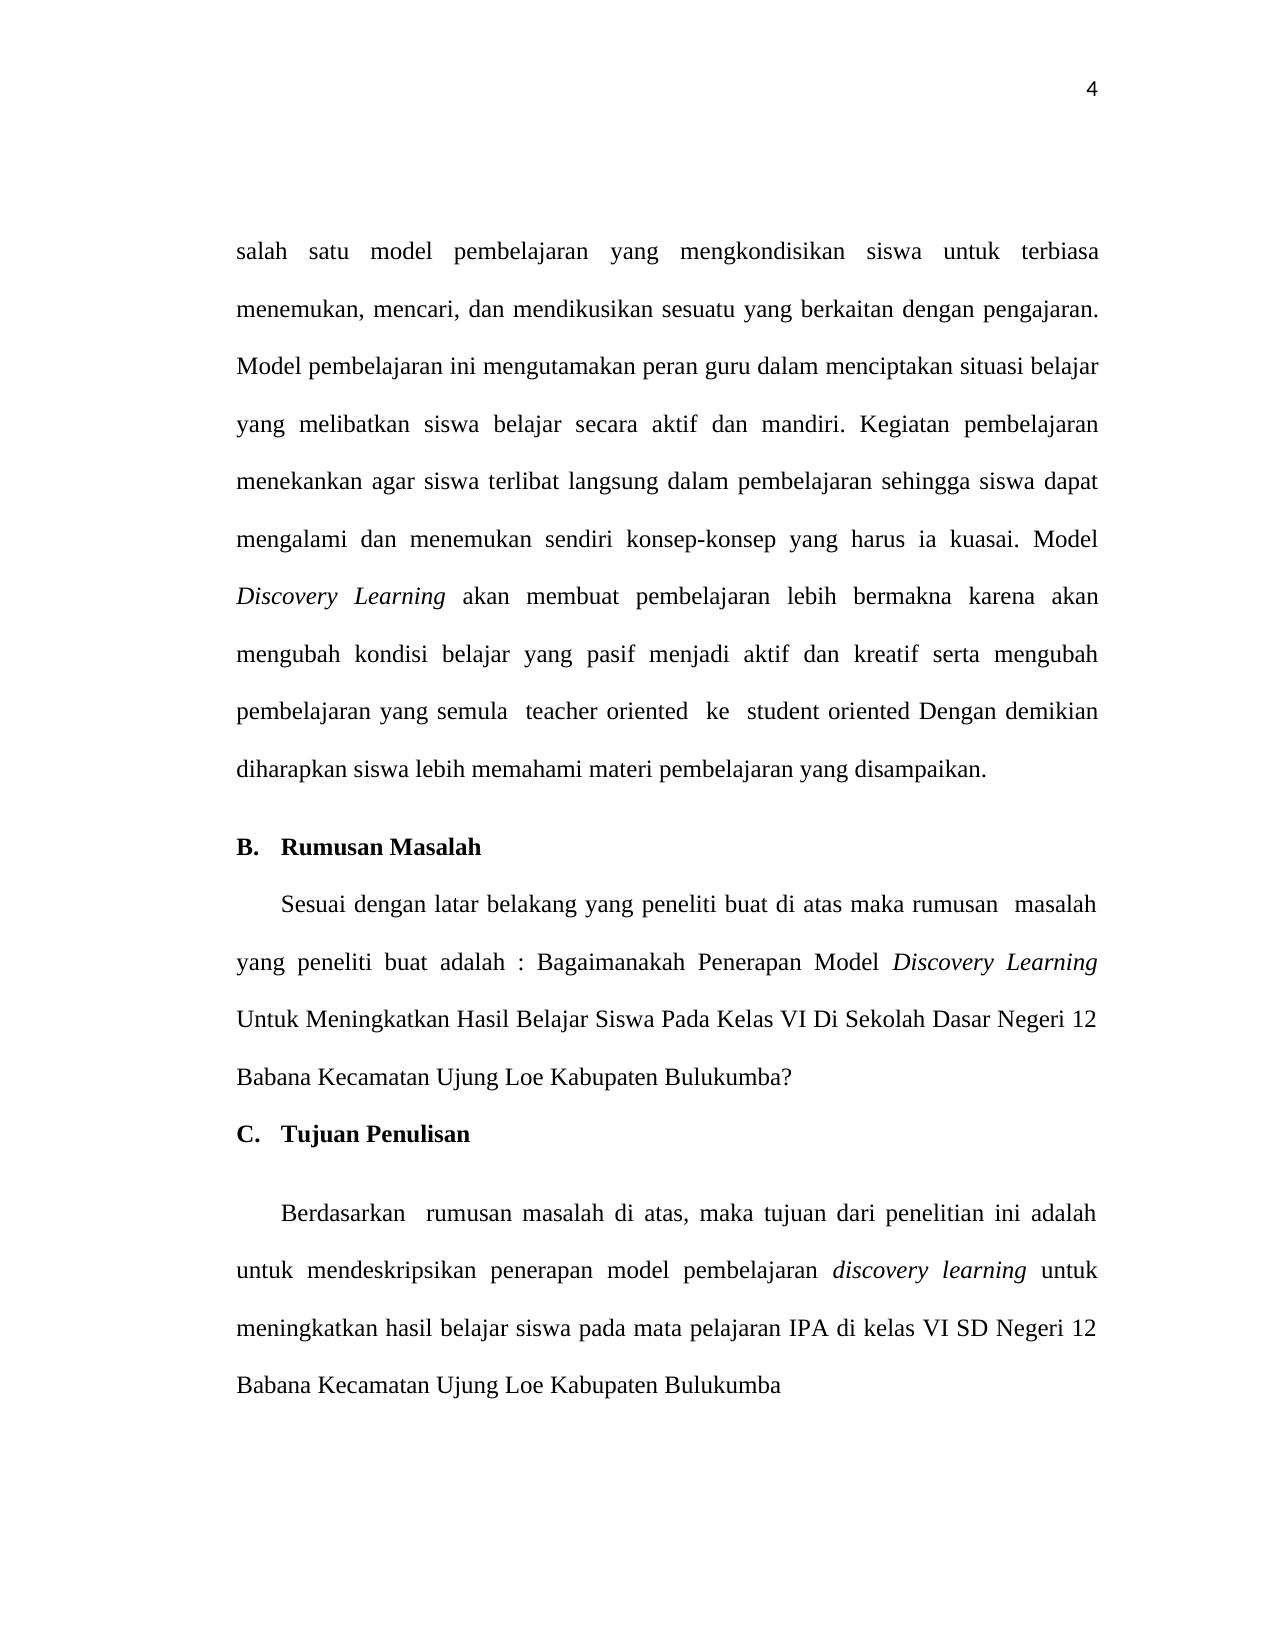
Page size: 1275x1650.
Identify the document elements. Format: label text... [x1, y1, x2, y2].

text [236, 236, 1099, 782]
list Tujuan Penulisan [236, 1119, 1098, 1148]
list Rumusan Masalah [236, 832, 1098, 861]
list Sesuai dengan latar belakang yang peneliti buat di atas maka rumusan masalah yang peneliti buat adalah : Bagaimanakah Penerapan Model Discovery Learning Untuk Meningkatkan Hasil Belajar Siswa Pada Kelas VI Di Sekolah Dasar Negeri 12 Babana Kecamatan Ujung Loe Kabupaten Bulukumba? [236, 889, 1098, 1091]
text Berdasarkan rumusan masalah di atas, maka tujuan dari penelitian ini adalah untuk mendeskripsikan penerapan model pembelajaran discovery learning untuk meningkatkan hasil belajar siswa pada mata pelajaran IPA di kelas VI SD Negeri 12 Babana Kecamatan Ujung Loe Kabupaten Bulukumba [236, 1198, 1098, 1399]
